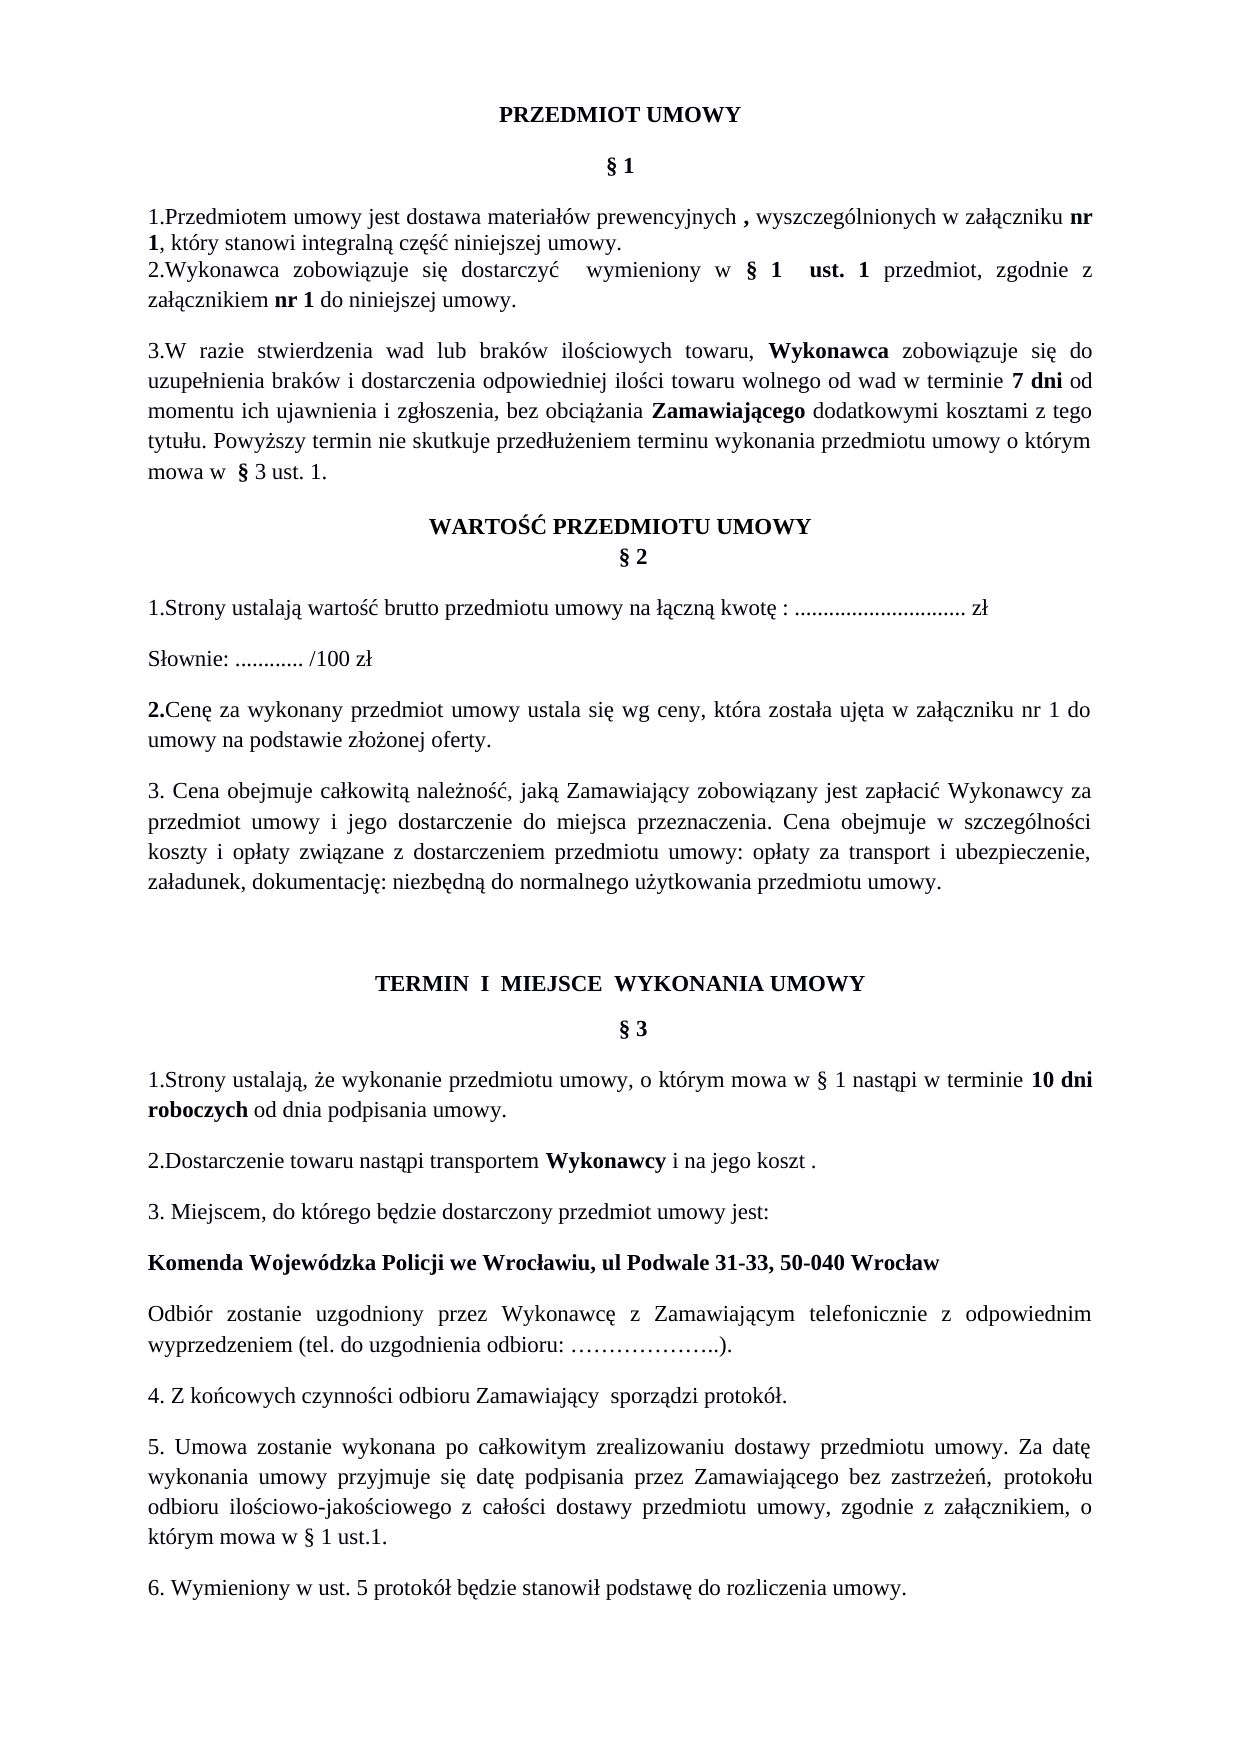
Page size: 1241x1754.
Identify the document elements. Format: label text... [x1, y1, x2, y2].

text Słownie: ............ /100 zł [148, 645, 1093, 672]
text PRZEDMIOT UMOWY [148, 101, 1093, 127]
text 3.W razie stwierdzenia wad lub braków ilościowych towaru, Wykonawca zobowiązuje się do uzupełnienia braków i dostarczenia odpowiedniej ilości towaru wolnego od wad w terminie 7 dni od momentu ich ujawnienia i zgłoszenia, bez obciążania Zamawiającego dodatkowymi kosztami z tego tytułu. Powyższy termin nie skutkuje przedłużeniem terminu wykonania przedmiotu umowy o którym mowa w § 3 ust. 1. [148, 337, 1093, 484]
text 4. Z końcowych czynności odbioru Zamawiający sporządzi protokół. [148, 1382, 1093, 1408]
text 1.Strony ustalają wartość brutto przedmiotu umowy na łączną kwotę : .............................. zł [148, 594, 1093, 621]
text § 1 [148, 152, 1093, 178]
text 3. Cena obejmuje całkowitą należność, jaką Zamawiający zobowiązany jest zapłacić Wykonawcy za przedmiot umowy i jego dostarczenie do miejsca przeznaczenia. Cena obejmuje w szczególności koszty i opłaty związane z dostarczeniem przedmiotu umowy: opłaty za transport i ubezpieczenie, załadunek, dokumentację: niezbędną do normalnego użytkowania przedmiotu umowy. [148, 778, 1093, 894]
text Odbiór zostanie uzgodniony przez Wykonawcę z Zamawiającym telefonicznie z odpowiednim wyprzedzeniem (tel. do uzgodnienia odbioru: ………………..). [148, 1301, 1093, 1357]
text 5. Umowa zostanie wykonana po całkowitym zrealizowaniu dostawy przedmiotu umowy. Za datę wykonania umowy przyjmuje się datę podpisania przez Zamawiającego bez zastrzeżeń, protokołu odbioru ilościowo-jakościowego z całości dostawy przedmiotu umowy, zgodnie z załącznikiem, o którym mowa w § 1 ust.1. [148, 1433, 1093, 1550]
subtitle WARTOŚĆ PRZEDMIOTU UMOWY [148, 513, 1093, 539]
text § 2 [590, 543, 1093, 569]
text 3. Miejscem, do którego będzie dostarczony przedmiot umowy jest: [148, 1198, 1093, 1225]
text 1.Przedmiotem umowy jest dostawa materiałów prewencyjnych , wyszczególnionych w załączniku nr 1, który stanowi integralną część niniejszej umowy. [148, 203, 1093, 256]
text TERMIN I MIEJSCE WYKONANIA UMOWY [148, 970, 1093, 997]
text § 3 [516, 1015, 1093, 1041]
text 6. Wymieniony w ust. 5 protokół będzie stanowił podstawę do rozliczenia umowy. [148, 1574, 1093, 1601]
text Komenda Wojewódzka Policji we Wrocławiu, ul Podwale 31-33, 50-040 Wrocław [148, 1249, 1093, 1276]
text 2.Dostarczenie towaru nastąpi transportem Wykonawcy i na jego koszt . [148, 1147, 1093, 1174]
text 1.Strony ustalają, że wykonanie przedmiotu umowy, o którym mowa w § 1 nastąpi w terminie 10 dni roboczych od dnia podpisania umowy. [148, 1066, 1093, 1123]
text 2.Cenę za wykonany przedmiot umowy ustala się wg ceny, która została ujęta w załączniku nr 1 do umowy na podstawie złożonej oferty. [148, 696, 1093, 753]
text 2.Wykonawca zobowiązuje się dostarczyć wymieniony w § 1 ust. 1 przedmiot, zgodnie z załącznikiem nr 1 do niniejszej umowy. [148, 256, 1093, 312]
